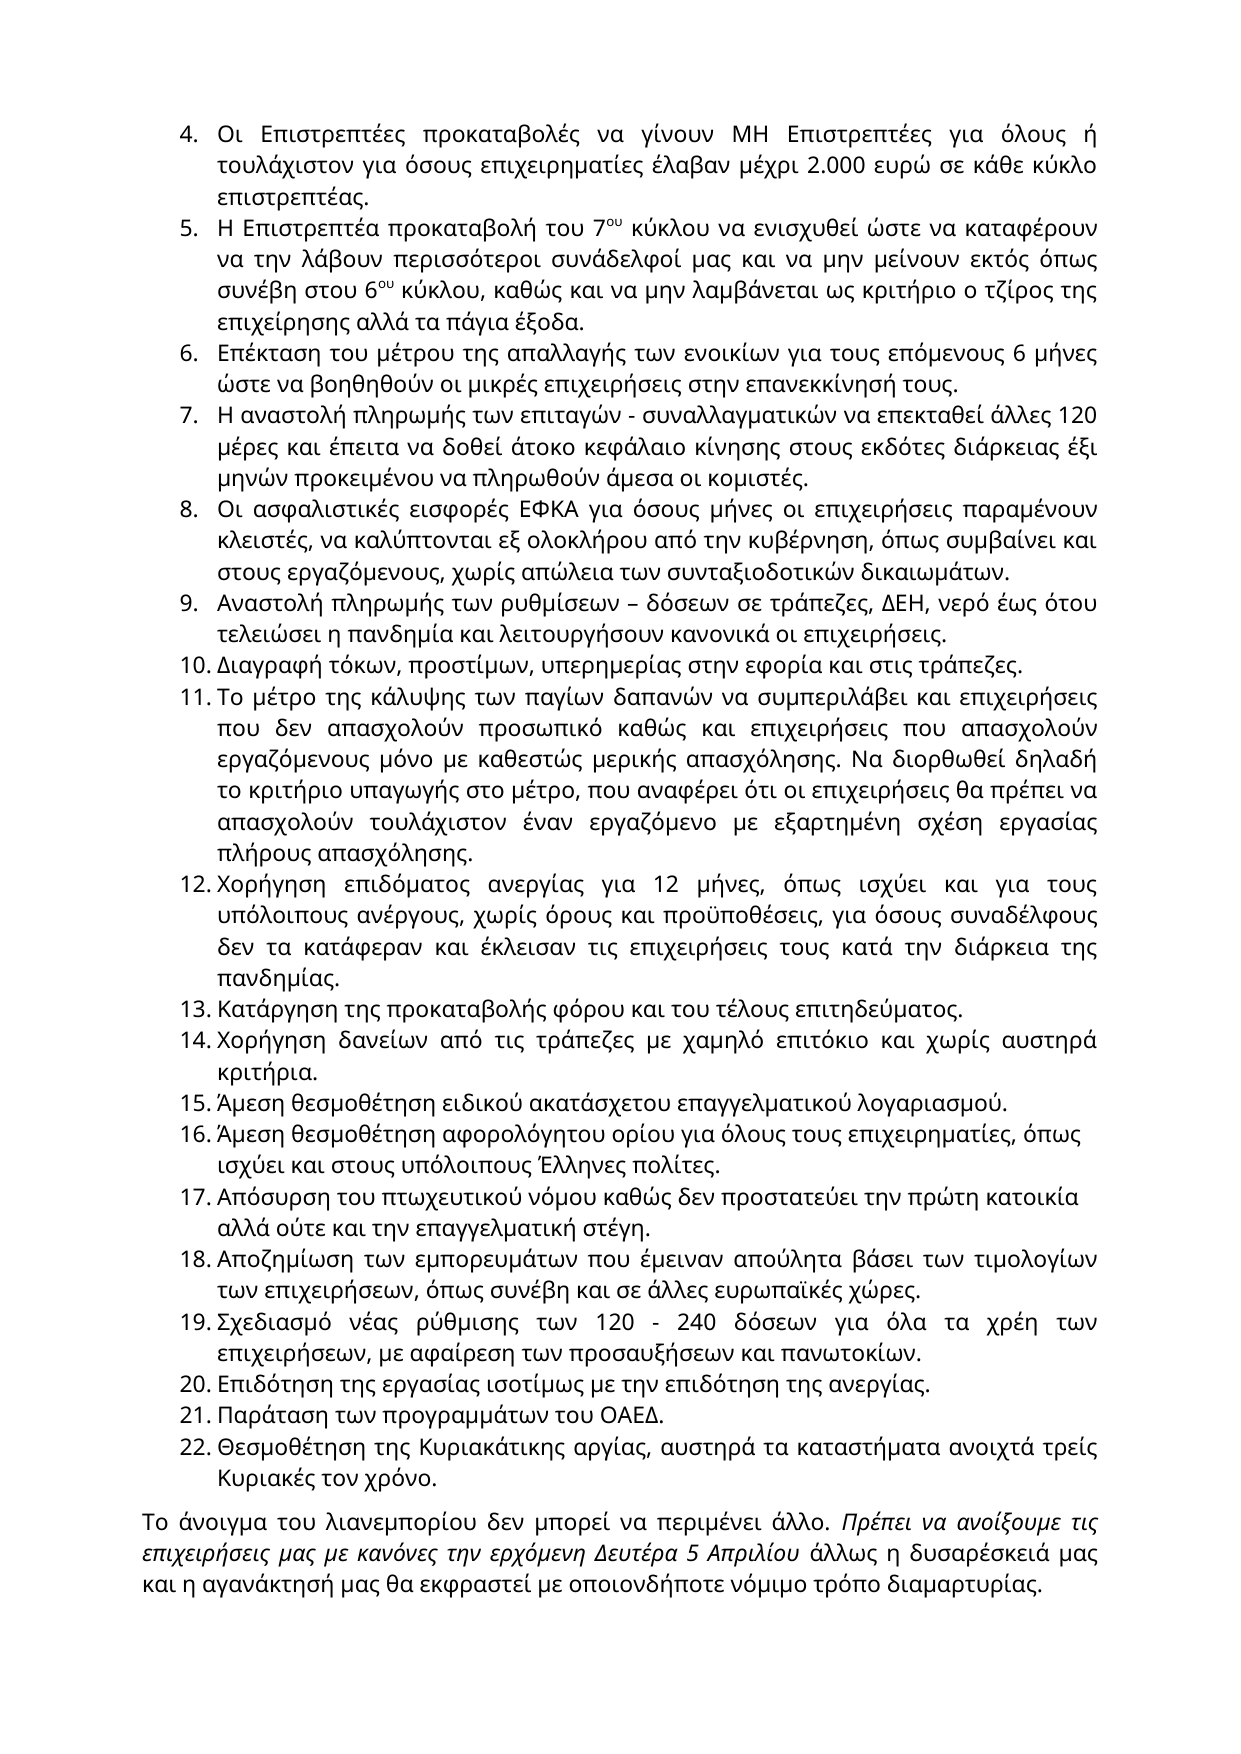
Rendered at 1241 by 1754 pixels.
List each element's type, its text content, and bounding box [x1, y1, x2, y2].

list Παράταση των προγραμμάτων του ΟΑΕΔ. [179, 1399, 1098, 1431]
list Άμεση θεσμοθέτηση ειδικού ακατάσχετου επαγγελματικού λογαριασμού. [179, 1087, 1098, 1118]
list Επέκταση του μέτρου της απαλλαγής των ενοικίων για τους επόμενους 6 μήνες ώστε να βοηθηθούν οι μικρές επιχειρήσεις στην επανεκκίνησή τους. [179, 337, 1098, 399]
list Οι ασφαλιστικές εισφορές ΕΦΚΑ για όσους μήνες οι επιχειρήσεις παραμένουν κλειστές, να καλύπτονται εξ ολοκλήρου από την κυβέρνηση, όπως συμβαίνει και στους εργαζόμενους, χωρίς απώλεια των συνταξιοδοτικών δικαιωμάτων. [179, 493, 1098, 587]
list Η αναστολή πληρωμής των επιταγών - συναλλαγματικών να επεκταθεί άλλες 120 μέρες και έπειτα να δοθεί άτοκο κεφάλαιο κίνησης στους εκδότες διάρκειας έξι μηνών προκειμένου να πληρωθούν άμεσα οι κομιστές. [179, 399, 1098, 493]
list Αναστολή πληρωμής των ρυθμίσεων – δόσεων σε τράπεζες, ΔΕΗ, νερό έως ότου τελειώσει η πανδημία και λειτουργήσουν κανονικά οι επιχειρήσεις. [179, 587, 1098, 649]
list Χορήγηση δανείων από τις τράπεζες με χαμηλό επιτόκιο και χωρίς αυστηρά κριτήρια. [179, 1024, 1098, 1087]
list Σχεδιασμό νέας ρύθμισης των 120 - 240 δόσεων για όλα τα χρέη των επιχειρήσεων, με αφαίρεση των προσαυξήσεων και πανωτοκίων. [179, 1306, 1098, 1368]
list Οι Επιστρεπτέες προκαταβολές να γίνουν ΜΗ Επιστρεπτέες για όλους ή τουλάχιστον για όσους επιχειρηματίες έλαβαν μέχρι 2.000 ευρώ σε κάθε κύκλο επιστρεπτέας. [179, 118, 1098, 212]
text Το άνοιγμα του λιανεμπορίου δεν μπορεί να περιμένει άλλο. Πρέπει να ανοίξουμε τις επιχειρήσεις μας με κανόνες την ερχόμενη Δευτέρα 5 Απριλίου άλλως η δυσαρέσκειά μας και η αγανάκτησή μας θα εκφραστεί με οποιονδήποτε νόμιμο τρόπο διαμαρτυρίας. [142, 1506, 1098, 1599]
list Χορήγηση επιδόματος ανεργίας για 12 μήνες, όπως ισχύει και για τους υπόλοιπους ανέργους, χωρίς όρους και προϋποθέσεις, για όσους συναδέλφους δεν τα κατάφεραν και έκλεισαν τις επιχειρήσεις τους κατά την διάρκεια της πανδημίας. [179, 868, 1098, 993]
list Θεσμοθέτηση της Κυριακάτικης αργίας, αυστηρά τα καταστήματα ανοιχτά τρείς Κυριακές τον χρόνο. [179, 1431, 1098, 1493]
list Η Επιστρεπτέα προκαταβολή του 7ου κύκλου να ενισχυθεί ώστε να καταφέρουν να την λάβουν περισσότεροι συνάδελφοί μας και να μην μείνουν εκτός όπως συνέβη στου 6ου κύκλου, καθώς και να μην λαμβάνεται ως κριτήριο ο τζίρος της επιχείρησης αλλά τα πάγια έξοδα. [179, 212, 1098, 337]
list Επιδότηση της εργασίας ισοτίμως με την επιδότηση της ανεργίας. [179, 1368, 1098, 1399]
list Το μέτρο της κάλυψης των παγίων δαπανών να συμπεριλάβει και επιχειρήσεις που δεν απασχολούν προσωπικό καθώς και επιχειρήσεις που απασχολούν εργαζόμενους μόνο με καθεστώς μερικής απασχόλησης. Να διορθωθεί δηλαδή το κριτήριο υπαγωγής στο μέτρο, που αναφέρει ότι οι επιχειρήσεις θα πρέπει να απασχολούν τουλάχιστον έναν εργαζόμενο με εξαρτημένη σχέση εργασίας πλήρους απασχόλησης. [179, 681, 1098, 868]
list Άμεση θεσμοθέτηση αφορολόγητου ορίου για όλους τους επιχειρηματίες, όπως ισχύει και στους υπόλοιπους Έλληνες πολίτες. [179, 1118, 1098, 1181]
list Διαγραφή τόκων, προστίμων, υπερημερίας στην εφορία και στις τράπεζες. [179, 649, 1098, 681]
list Απόσυρση του πτωχευτικού νόμου καθώς δεν προστατεύει την πρώτη κατοικία αλλά ούτε και την επαγγελματική στέγη. [179, 1181, 1098, 1243]
list Κατάργηση της προκαταβολής φόρου και του τέλους επιτηδεύματος. [179, 993, 1098, 1024]
list Αποζημίωση των εμπορευμάτων που έμειναν απούλητα βάσει των τιμολογίων των επιχειρήσεων, όπως συνέβη και σε άλλες ευρωπαϊκές χώρες. [179, 1243, 1098, 1306]
